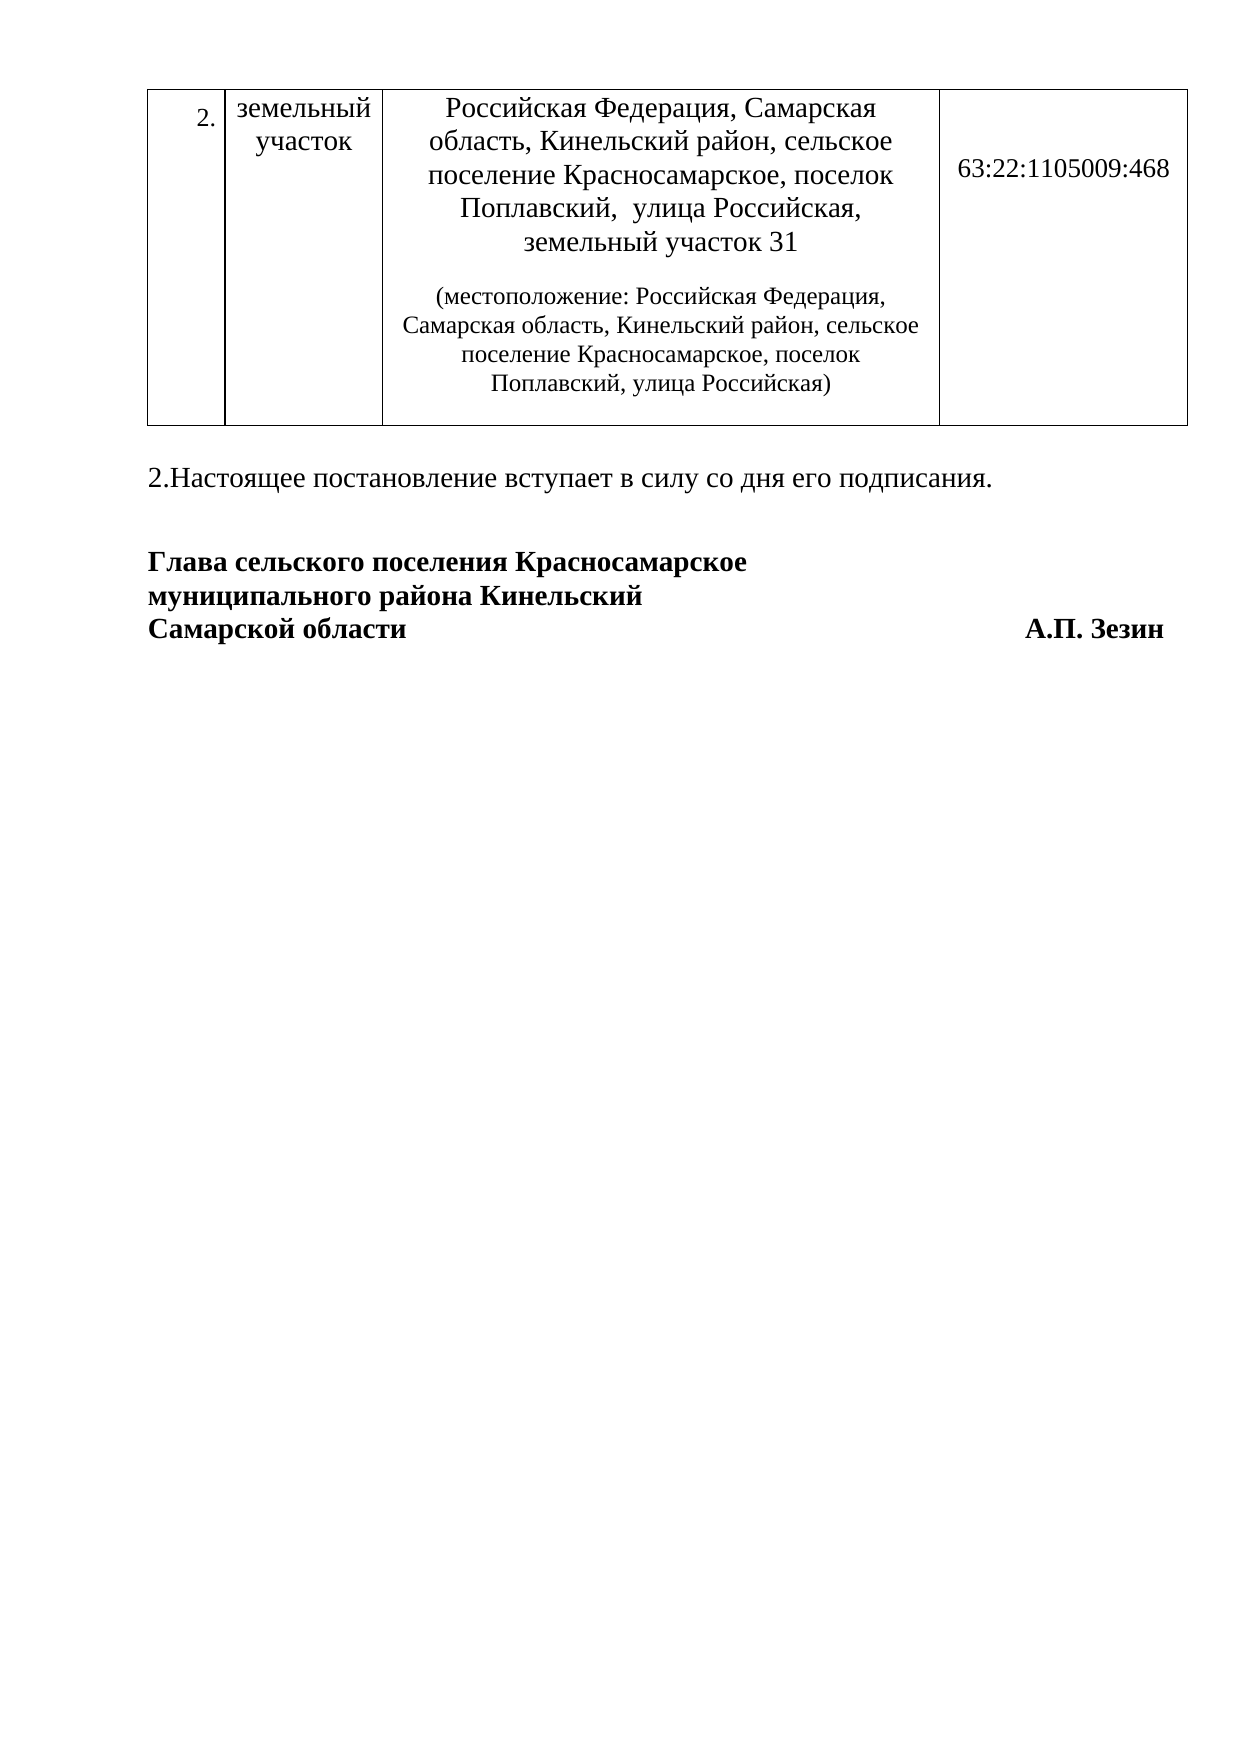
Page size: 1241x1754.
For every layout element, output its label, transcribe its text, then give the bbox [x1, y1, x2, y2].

table_cell земельный участок [226, 90, 382, 425]
table_cell 63:22:1105009:468 [940, 90, 1187, 425]
text Глава сельского поселения Красносамарское [148, 544, 1114, 578]
table_cell Российская Федерация, Самарская область, Кинельский район, сельское поселение Красносамарское, поселок Поплавский, улица Российская, земельный участок 31 (местоположение: Российская Федерация, Самарская область, Кинельский район, сельское поселение Красносамарское, поселок Поплавский, улица Российская) [383, 90, 939, 425]
text 2.Настоящее постановление вступает в силу со дня его подписания. [148, 460, 1152, 493]
text Самарской области А.П. Зезин [148, 611, 1196, 645]
text муниципального района Кинельский [148, 578, 1114, 611]
table_cell [148, 90, 224, 425]
